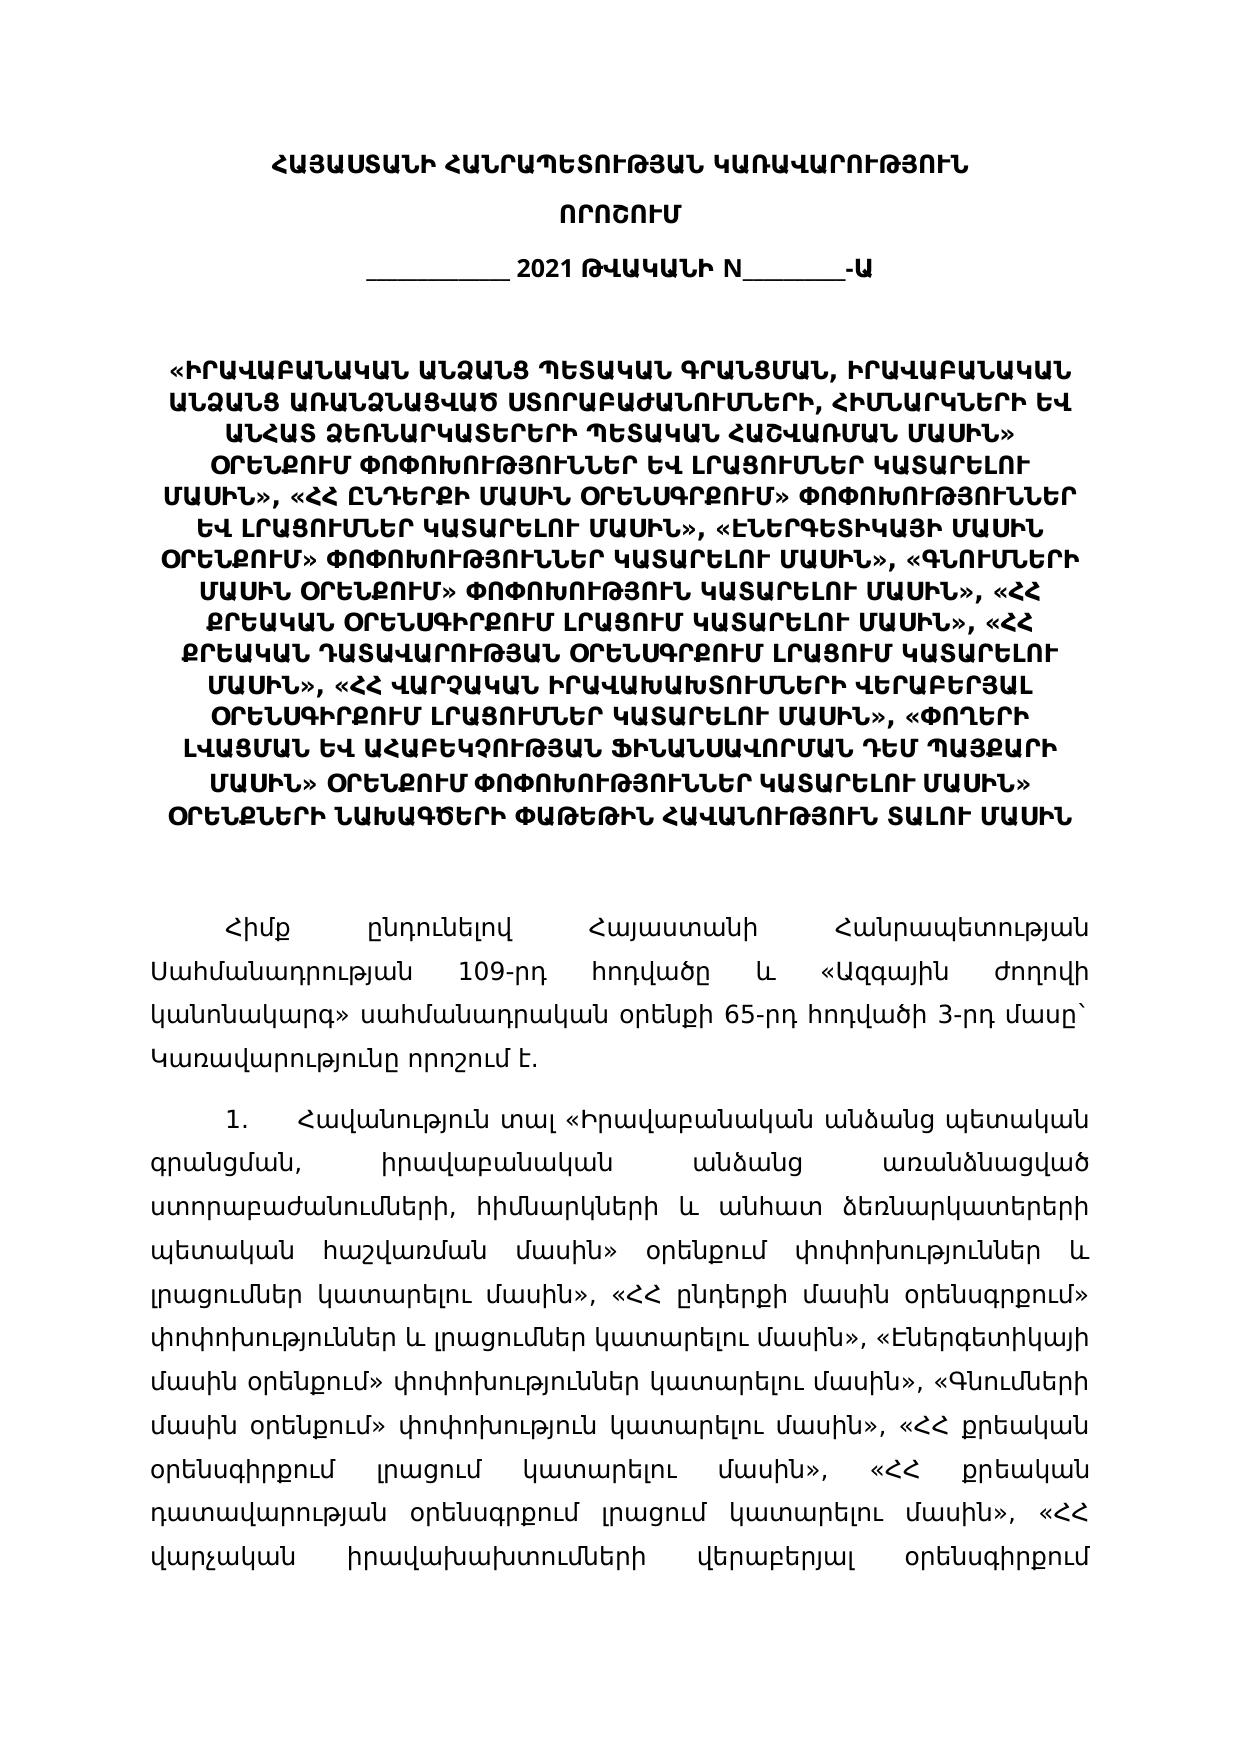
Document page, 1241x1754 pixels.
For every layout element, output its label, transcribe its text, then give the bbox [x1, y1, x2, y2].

text ՀԱՅԱՍՏԱՆԻ ՀԱՆՐԱՊԵՏՈՒԹՅԱՆ ԿԱՌԱՎԱՐՈՒԹՅՈՒՆ [150, 150, 1090, 179]
text ______________ 2021 ԹՎԱԿԱՆԻ N__________-Ա [150, 250, 1090, 284]
text ՈՐՈՇՈՒՄ [150, 200, 1090, 229]
text Հիմք ընդունելով Հայաստանի Հանրապետության Սահմանադրության 109-րդ հոդվածը և «Ազգային ժողովի կանոնակարգ» սահմանադրական օրենքի 65-րդ հոդվածի 3-րդ մասը` Կառավարությունը որոշում է. [150, 913, 1090, 1074]
text «ԻՐԱՎԱԲԱՆԱԿԱՆ ԱՆՁԱՆՑ ՊԵՏԱԿԱՆ ԳՐԱՆՑՄԱՆ, ԻՐԱՎԱԲԱՆԱԿԱՆ ԱՆՁԱՆՑ ԱՌԱՆՁՆԱՑՎԱԾ ՍՏՈՐԱԲԱԺԱՆՈՒՄՆԵՐԻ, ՀԻՄՆԱՐԿՆԵՐԻ ԵՎ ԱՆՀԱՏ ՁԵՌՆԱՐԿԱՏԵՐԵՐԻ ՊԵՏԱԿԱՆ ՀԱՇՎԱՌՄԱՆ ՄԱՍԻՆ» ՕՐԵՆՔՈՒՄ ՓՈՓՈԽՈՒԹՅՈՒՆՆԵՐ ԵՎ ԼՐԱՑՈՒՄՆԵՐ ԿԱՏԱՐԵԼՈՒ ՄԱՍԻՆ», «ՀՀ ԸՆԴԵՐՔԻ ՄԱՍԻՆ ՕՐԵՆՍԳՐՔՈՒՄ» ՓՈՓՈԽՈՒԹՅՈՒՆՆԵՐ ԵՎ ԼՐԱՑՈՒՄՆԵՐ ԿԱՏԱՐԵԼՈՒ ՄԱՍԻՆ», «ԷՆԵՐԳԵՏԻԿԱՅԻ ՄԱՍԻՆ ՕՐԵՆՔՈՒՄ» ՓՈՓՈԽՈՒԹՅՈՒՆՆԵՐ ԿԱՏԱՐԵԼՈՒ ՄԱՍԻՆ», «ԳՆՈՒՄՆԵՐԻ ՄԱՍԻՆ ՕՐԵՆՔՈՒՄ» ՓՈՓՈԽՈՒԹՅՈՒՆ ԿԱՏԱՐԵԼՈՒ ՄԱՍԻՆ», «ՀՀ ՔՐԵԱԿԱՆ ՕՐԵՆՍԳԻՐՔՈՒՄ ԼՐԱՑՈՒՄ ԿԱՏԱՐԵԼՈՒ ՄԱՍԻՆ», «ՀՀ ՔՐԵԱԿԱՆ ԴԱՏԱՎԱՐՈՒԹՅԱՆ ՕՐԵՆՍԳՐՔՈՒՄ ԼՐԱՑՈՒՄ ԿԱՏԱՐԵԼՈՒ ՄԱՍԻՆ», «ՀՀ ՎԱՐՉԱԿԱՆ ԻՐԱՎԱԽԱԽՏՈՒՄՆԵՐԻ ՎԵՐԱԲԵՐՅԱԼ ՕՐԵՆՍԳԻՐՔՈՒՄ ԼՐԱՑՈՒՄՆԵՐ ԿԱՏԱՐԵԼՈՒ ՄԱՍԻՆ», «ՓՈՂԵՐԻ ԼՎԱՑՄԱՆ ԵՎ ԱՀԱԲԵԿՉՈՒԹՅԱՆ ՖԻՆԱՆՍԱՎՈՐՄԱՆ ԴԵՄ ՊԱՅՔԱՐԻ ՄԱՍԻՆ» ՕՐԵՆՔՈՒՄ ՓՈՓՈԽՈՒԹՅՈՒՆՆԵՐ ԿԱՏԱՐԵԼՈՒ ՄԱՍԻՆ» [150, 356, 1090, 800]
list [150, 1105, 1090, 1572]
text ՕՐԵՆՔՆԵՐԻ ՆԱԽԱԳԾԵՐԻ ՓԱԹԵԹԻՆ ՀԱՎԱՆՈՒԹՅՈՒՆ ՏԱԼՈՒ ՄԱՍԻՆ [150, 803, 1090, 832]
